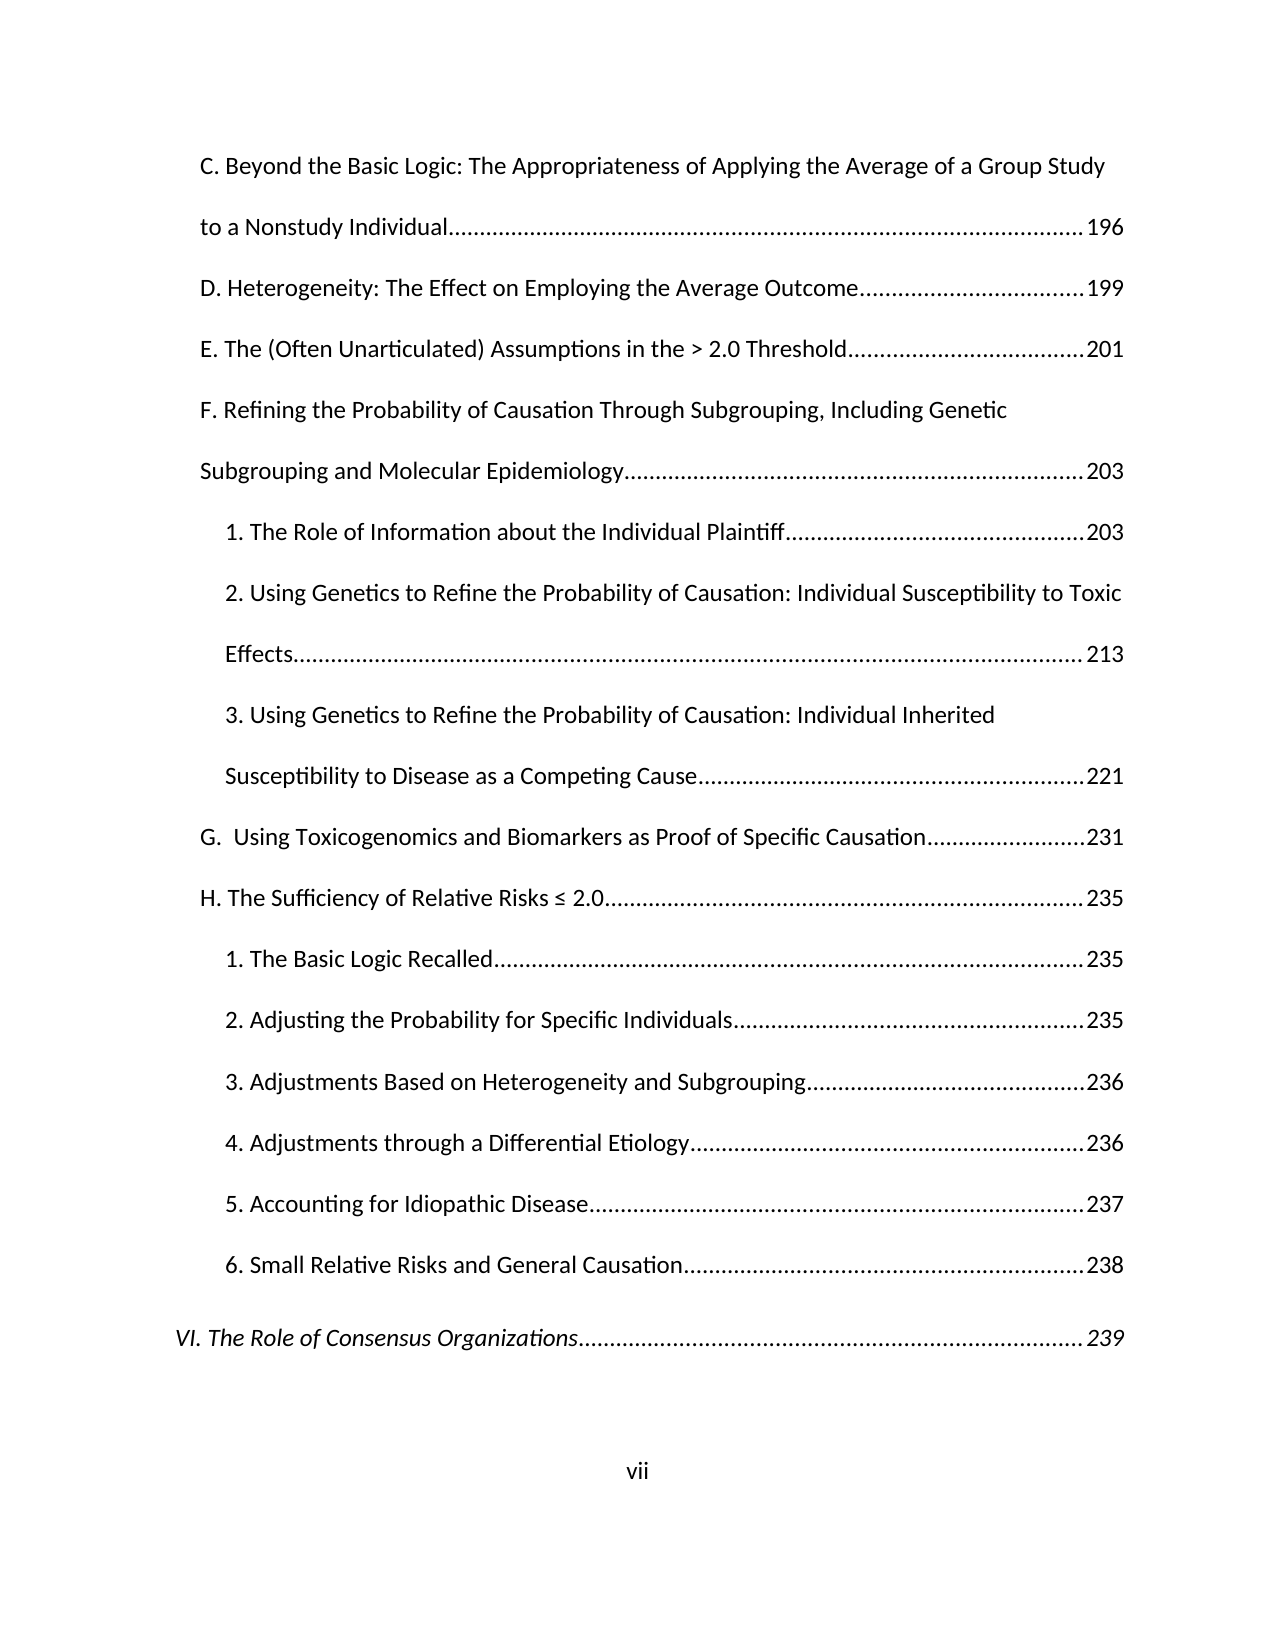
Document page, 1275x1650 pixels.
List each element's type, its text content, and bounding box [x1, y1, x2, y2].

text G. Using Toxicogenomics and Biomarkers as Proof of Specific Causation 231 [200, 821, 1125, 852]
text 3. Using Genetics to Refine the Probability of Causation: Individual Inherited Susceptibility to Disease as a Competing Cause 221 [225, 699, 1125, 791]
text E. The (Often Unarticulated) Assumptions in the > 2.0 Threshold 201 [200, 333, 1125, 364]
text C. Beyond the Basic Logic: The Appropriateness of Applying the Average of a Group Study to a Nonstudy Individual 196 [200, 150, 1125, 242]
text D. Heterogeneity: The Effect on Employing the Average Outcome 199 [200, 272, 1125, 303]
text 5. Accounting for Idiopathic Disease 237 [225, 1188, 1125, 1218]
text 2. Adjusting the Probability for Specific Individuals 235 [225, 1004, 1125, 1035]
text 6. Small Relative Risks and General Causation 238 [225, 1249, 1125, 1279]
text VI. The Role of Consensus Organizations 239 [175, 1322, 1125, 1353]
text 1. The Basic Logic Recalled 235 [225, 943, 1125, 974]
text 4. Adjustments through a Differential Etiology 236 [225, 1127, 1125, 1157]
text 3. Adjustments Based on Heterogeneity and Subgrouping 236 [225, 1066, 1125, 1096]
text 1. The Role of Information about the Individual Plaintiff 203 [225, 516, 1125, 547]
text H. The Sufficiency of Relative Risks ≤ 2.0 235 [200, 882, 1125, 913]
text 2. Using Genetics to Refine the Probability of Causation: Individual Susceptibility to Toxic Effects 213 [225, 577, 1125, 669]
text F. Refining the Probability of Causation Through Subgrouping, Including Genetic Subgrouping and Molecular Epidemiology 203 [200, 394, 1125, 486]
